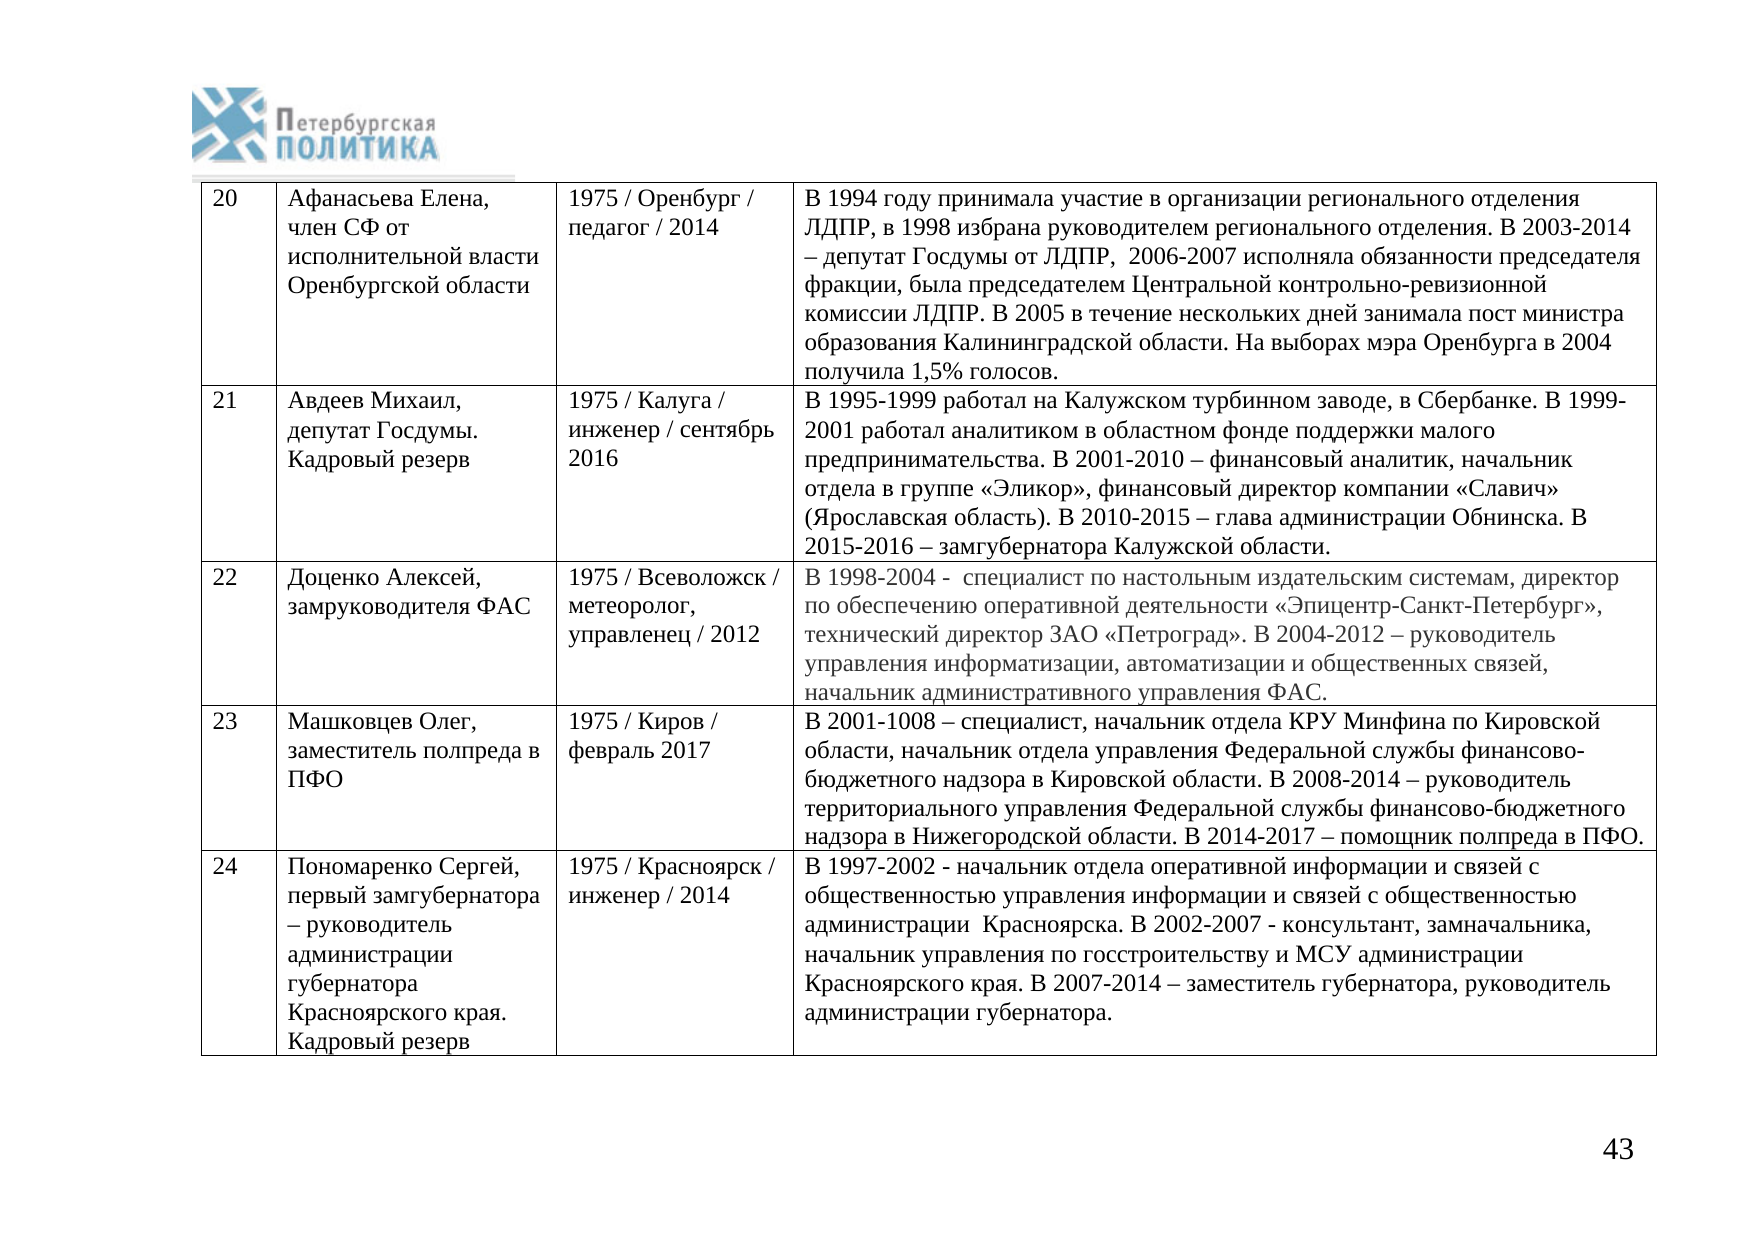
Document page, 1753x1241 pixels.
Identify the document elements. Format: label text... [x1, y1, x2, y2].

table_cell В 1998-2004 - специалист по настольным издательским системам, директор по обеспечению оперативной деятельности «Эпицентр-Санкт-Петербург», технический директор ЗАО «Петроград». В 2004-2012 – руководитель управления информатизации, автоматизации и общественных связей, начальник административного управления ФАС. [1328, 562, 1656, 705]
table_cell 22 [202, 562, 276, 705]
table_cell Машковцев Олег, заместитель полпреда в ПФО [277, 706, 556, 850]
table_cell 1975 / Красноярск / инженер / 2014 [557, 851, 793, 1055]
table_cell Пономаренко Сергей, первый замгубернатора – руководитель администрации губернатора Красноярского края. Кадровый резерв [277, 851, 556, 1055]
table_cell 1975 / Калуга / инженер / сентябрь 2016 [557, 386, 793, 561]
table_cell 1975 / Киров / февраль 2017 [557, 706, 793, 850]
table_cell Афанасьева Елена, член СФ от исполнительной власти Оренбургской области [277, 183, 556, 384]
table_cell 21 [202, 386, 276, 561]
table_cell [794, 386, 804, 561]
table_cell 1975 / Оренбург / педагог / 2014 [557, 183, 793, 384]
table_cell В 1994 году принимала участие в организации регионального отделения ЛДПР, в 1998 избрана руководителем регионального отделения. В 2003-2014 – депутат Госдумы от ЛДПР, 2006-2007 исполняла обязанности председателя фракции, была председателем Центральной контрольно-ревизионной комиссии ЛДПР. В 2005 в течение нескольких дней занимала пост министра образования Калининградской области. На выборах мэра Оренбурга в 2004 получила 1,5% голосов. [794, 183, 1656, 384]
table_cell 23 [202, 706, 276, 850]
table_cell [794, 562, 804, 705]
table_cell В 1997-2002 - начальник отдела оперативной информации и связей с общественностью управления информации и связей с общественностью администрации Красноярска. В 2002-2007 - консультант, замначальника, начальник управления по госстроительству и МСУ администрации Красноярского края. В 2007-2014 – заместитель губернатора, руководитель администрации губернатора. [794, 851, 1656, 1055]
table_cell В 2001-1008 – специалист, начальник отдела КРУ Минфина по Кировской области, начальник отдела управления Федеральной службы финансово-бюджетного надзора в Кировской области. В 2008-2014 – руководитель территориального управления Федеральной службы финансово-бюджетного надзора в Нижегородской области. В 2014-2017 – помощник полпреда в ПФО. [794, 706, 1656, 850]
table_cell 1975 / Всеволожск / метеоролог, управленец / 2012 [557, 562, 793, 705]
table_cell 24 [202, 851, 276, 1055]
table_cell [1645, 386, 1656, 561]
table_cell Доценко Алексей, замруководителя ФАС [277, 562, 556, 705]
table_cell Авдеев Михаил, депутат Госдумы. Кадровый резерв [277, 386, 556, 561]
table_cell 20 [202, 183, 276, 384]
picture [192, 73, 515, 183]
